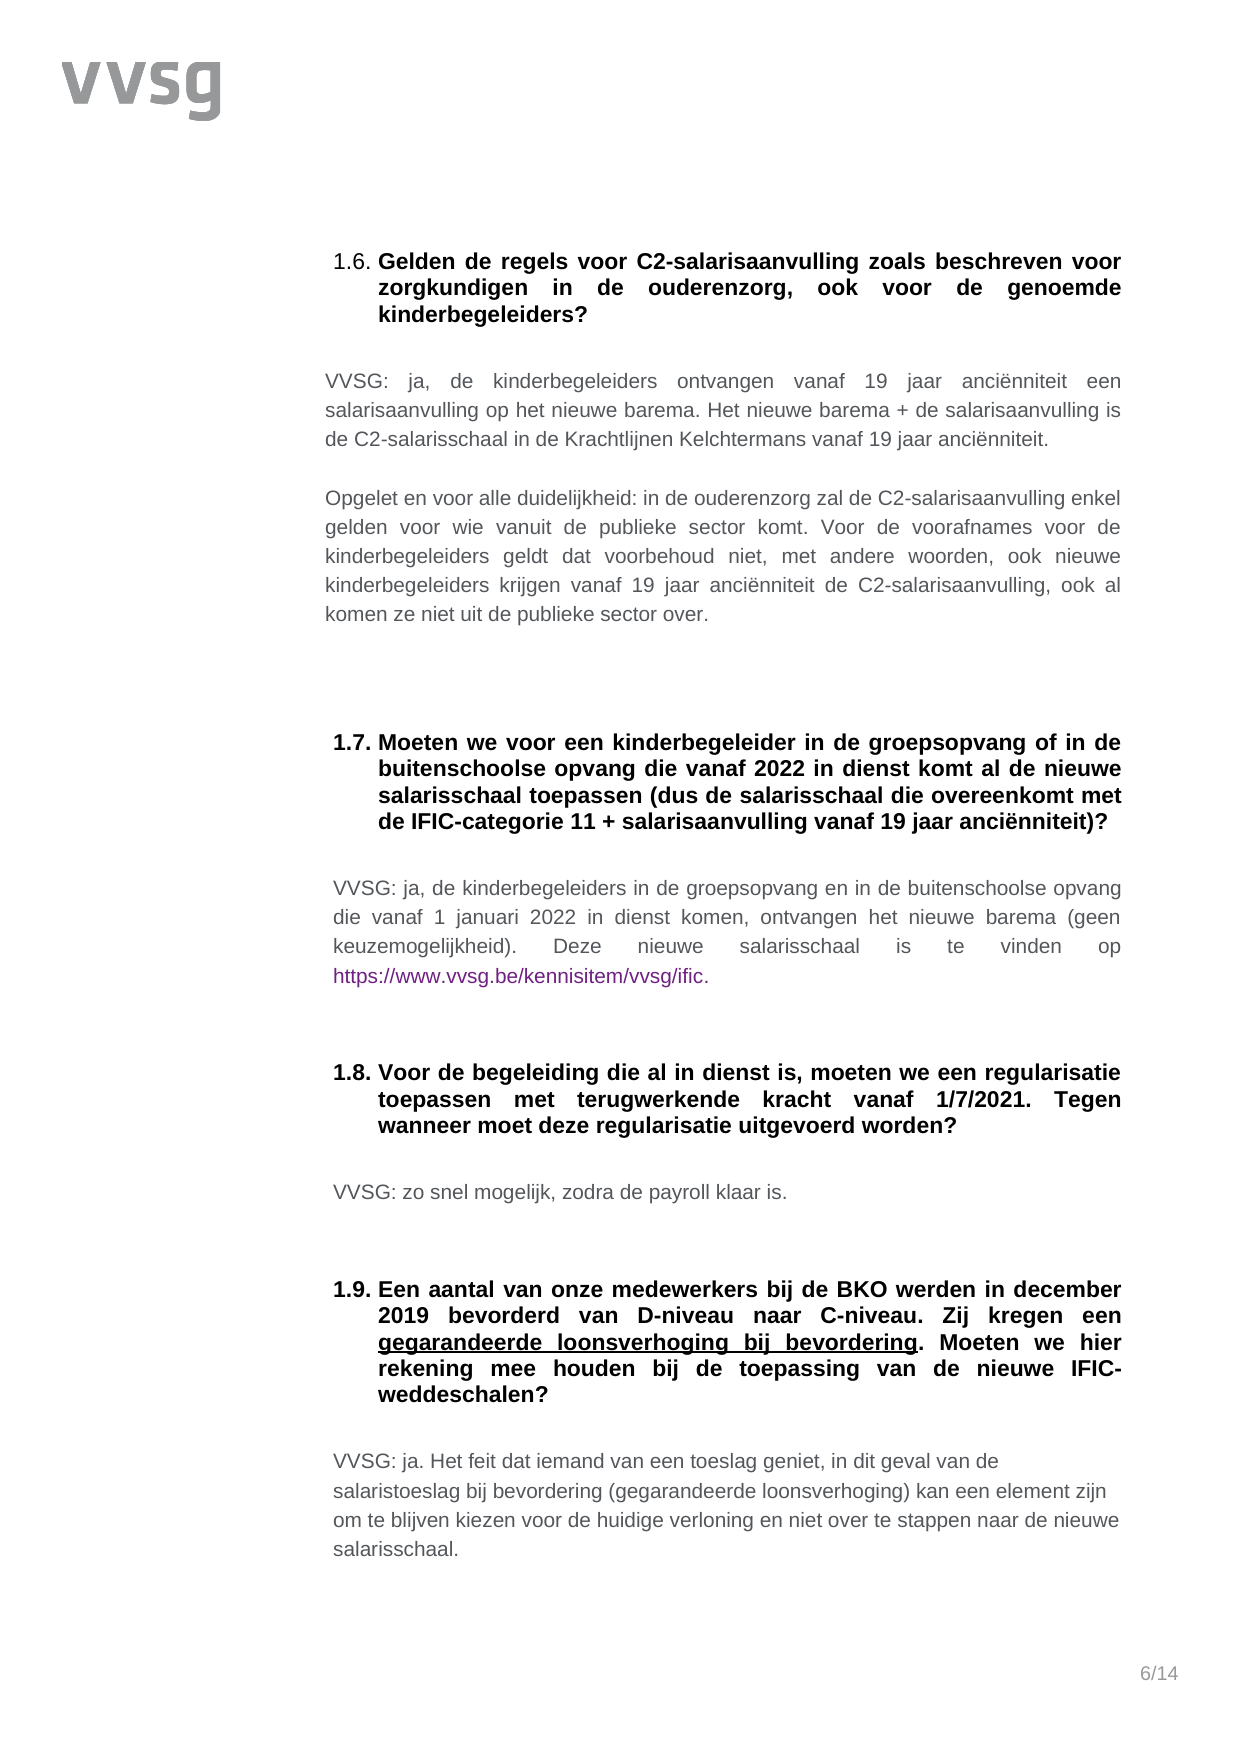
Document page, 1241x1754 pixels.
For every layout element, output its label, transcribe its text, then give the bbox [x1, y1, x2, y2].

list Opgelet en voor alle duidelijkheid: in de ouderenzorg zal de C2-salarisaanvulling enkel gelden voor wie vanuit de publieke sector komt. Voor de voorafnames voor de kinderbegeleiders geldt dat voorbehoud niet, met andere woorden, ook nieuwe kinderbegeleiders krijgen vanaf 19 jaar anciënniteit de C2-salarisaanvulling, ook al komen ze niet uit de publieke sector over. [325, 485, 1122, 626]
text Een aantal van onze medewerkers bij de BKO werden in december 2019 bevorderd van D-niveau naar C-niveau. Zij kregen een gegarandeerde loonsverhoging bij bevordering. Moeten we hier rekening mee houden bij de toepassing van de nieuwe IFIC-weddeschalen? [333, 1276, 1122, 1408]
text Gelden de regels voor C2-salarisaanvulling zoals beschreven voor zorgkundigen in de ouderenzorg, ook voor de genoemde kinderbegeleiders? [333, 248, 1122, 327]
list VVSG: ja. Het feit dat iemand van een toeslag geniet, in dit geval van de salaristoeslag bij bevordering (gegarandeerde loonsverhoging) kan een element zijn om te blijven kiezen voor de huidige verloning en niet over te stappen naar de nieuwe salarisschaal. [333, 1449, 1122, 1561]
picture [62, 62, 221, 121]
list VVSG: ja, de kinderbegeleiders ontvangen vanaf 19 jaar anciënniteit een salarisaanvulling op het nieuwe barema. Het nieuwe barema + de salarisaanvulling is de C2-salarisschaal in de Krachtlijnen Kelchtermans vanaf 19 jaar anciënniteit. [325, 369, 1122, 451]
text Moeten we voor een kinderbegeleider in de groepsopvang of in de buitenschoolse opvang die vanaf 2022 in dienst komt al de nieuwe salarisschaal toepassen (dus de salarisschaal die overeenkomt met de IFIC-categorie 11 + salarisaanvulling vanaf 19 jaar anciënniteit)? [333, 729, 1122, 834]
list VVSG: ja, de kinderbegeleiders in de groepsopvang en in de buitenschoolse opvang die vanaf 1 januari 2022 in dienst komen, ontvangen het nieuwe barema (geen keuzemogelijkheid). Deze nieuwe salarisschaal is te vinden op https://www.vvsg.be/kennisitem/vvsg/ific. [333, 876, 1122, 987]
list VVSG: zo snel mogelijk, zodra de payroll klaar is. [333, 1180, 1122, 1204]
text Voor de begeleiding die al in dienst is, moeten we een regularisatie toepassen met terugwerkende kracht vanaf 1/7/2021. Tegen wanneer moet deze regularisatie uitgevoerd worden? [333, 1059, 1122, 1138]
